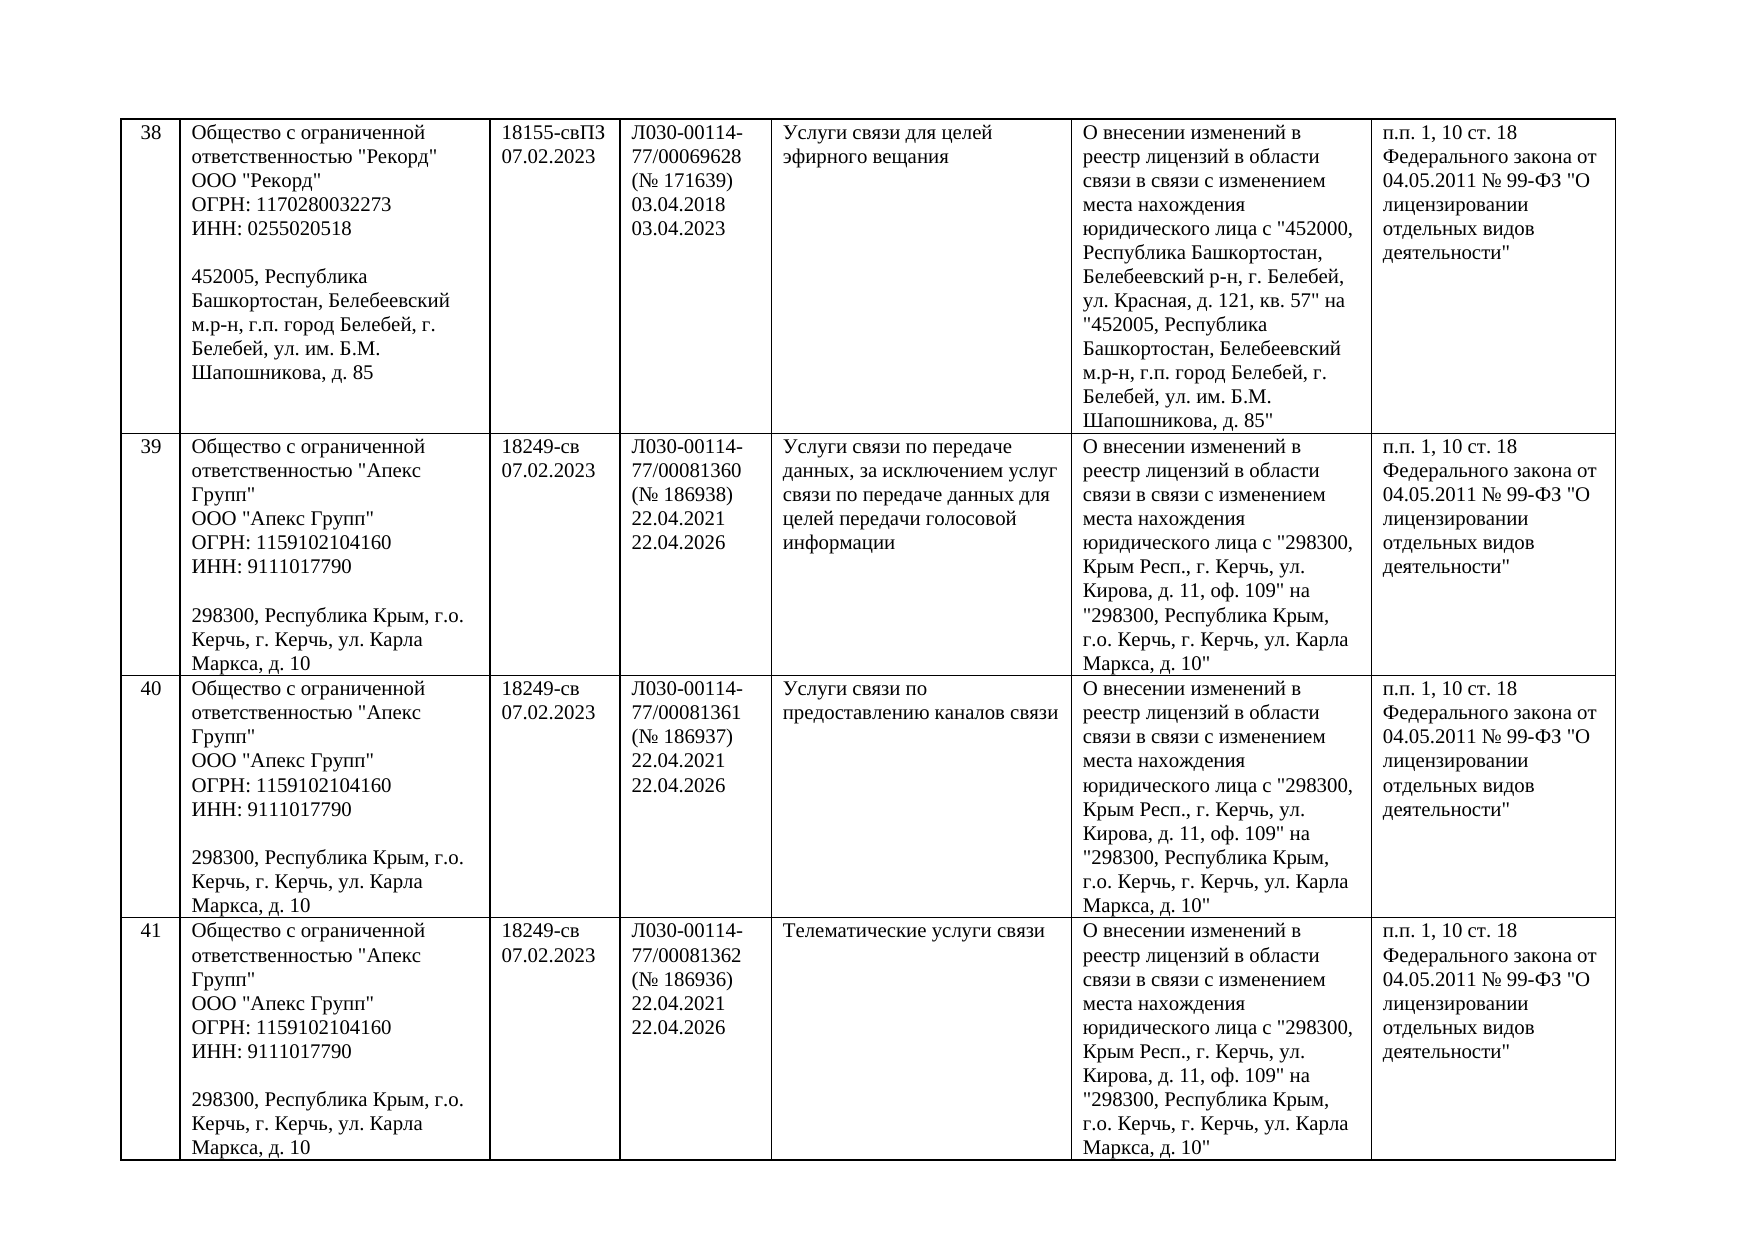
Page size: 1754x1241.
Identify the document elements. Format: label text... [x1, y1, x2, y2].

table_cell п.п. 1, 10 ст. 18 Федерального закона от 04.05.2011 № 99-ФЗ "О лицензировании отдельных видов деятельности" [1372, 918, 1615, 1159]
table_cell Л030-00114-77/00081360 (№ 186938) 22.04.2021 22.04.2026 [621, 434, 771, 675]
table_cell О внесении изменений в реестр лицензий в области связи в связи с изменением места нахождения юридического лица с "298300, Крым Респ., г. Керчь, ул. Кирова, д. 11, оф. 109" на "298300, Республика Крым, г.о. Керчь, г. Керчь, ул. Карла Маркса, д. 10" [1072, 676, 1371, 917]
table_cell Телематические услуги связи [772, 918, 1071, 1159]
table_cell 18249-св 07.02.2023 [491, 676, 619, 917]
table_cell 39 [122, 434, 179, 675]
table_cell Общество с ограниченной ответственностью "Апекс Групп" ООО "Апекс Групп" ОГРН: 1159102104160 ИНН: 9111017790 298300, Республика Крым, г.о. Керчь, г. Керчь, ул. Карла Маркса, д. 10 [181, 918, 489, 1159]
table_cell 40 [122, 676, 179, 917]
table_cell О внесении изменений в реестр лицензий в области связи в связи с изменением места нахождения юридического лица с "298300, Крым Респ., г. Керчь, ул. Кирова, д. 11, оф. 109" на "298300, Республика Крым, г.о. Керчь, г. Керчь, ул. Карла Маркса, д. 10" [1072, 434, 1371, 675]
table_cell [1372, 120, 1615, 432]
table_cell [181, 120, 489, 432]
table_cell Услуги связи по передаче данных, за исключением услуг связи по передаче данных для целей передачи голосовой информации [772, 434, 1071, 675]
table_cell О внесении изменений в реестр лицензий в области связи в связи с изменением места нахождения юридического лица с "298300, Крым Респ., г. Керчь, ул. Кирова, д. 11, оф. 109" на "298300, Республика Крым, г.о. Керчь, г. Керчь, ул. Карла Маркса, д. 10" [1072, 918, 1371, 1159]
table_cell Услуги связи по предоставлению каналов связи [772, 676, 1071, 917]
table_cell Л030-00114-77/00081361 (№ 186937) 22.04.2021 22.04.2026 [621, 676, 771, 917]
table_cell п.п. 1, 10 ст. 18 Федерального закона от 04.05.2011 № 99-ФЗ "О лицензировании отдельных видов деятельности" [1372, 676, 1615, 917]
table_cell Л030-00114-77/00069628 (№ 171639) 03.04.2018 03.04.2023 [621, 120, 771, 432]
table_cell п.п. 1, 10 ст. 18 Федерального закона от 04.05.2011 № 99-ФЗ "О лицензировании отдельных видов деятельности" [1372, 434, 1615, 675]
table_cell Общество с ограниченной ответственностью "Апекс Групп" ООО "Апекс Групп" ОГРН: 1159102104160 ИНН: 9111017790 298300, Республика Крым, г.о. Керчь, г. Керчь, ул. Карла Маркса, д. 10 [181, 676, 489, 917]
table_cell 18155-свПЗ 07.02.2023 [491, 120, 619, 432]
table_cell 38 [122, 120, 179, 432]
table_cell Л030-00114-77/00081362 (№ 186936) 22.04.2021 22.04.2026 [621, 918, 771, 1159]
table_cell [1072, 120, 1371, 432]
table_cell 18249-св 07.02.2023 [491, 434, 619, 675]
table_cell Общество с ограниченной ответственностью "Апекс Групп" ООО "Апекс Групп" ОГРН: 1159102104160 ИНН: 9111017790 298300, Республика Крым, г.о. Керчь, г. Керчь, ул. Карла Маркса, д. 10 [181, 434, 489, 675]
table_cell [772, 120, 1071, 432]
table_cell 41 [122, 918, 179, 1159]
table_cell 18249-св 07.02.2023 [491, 918, 619, 1159]
